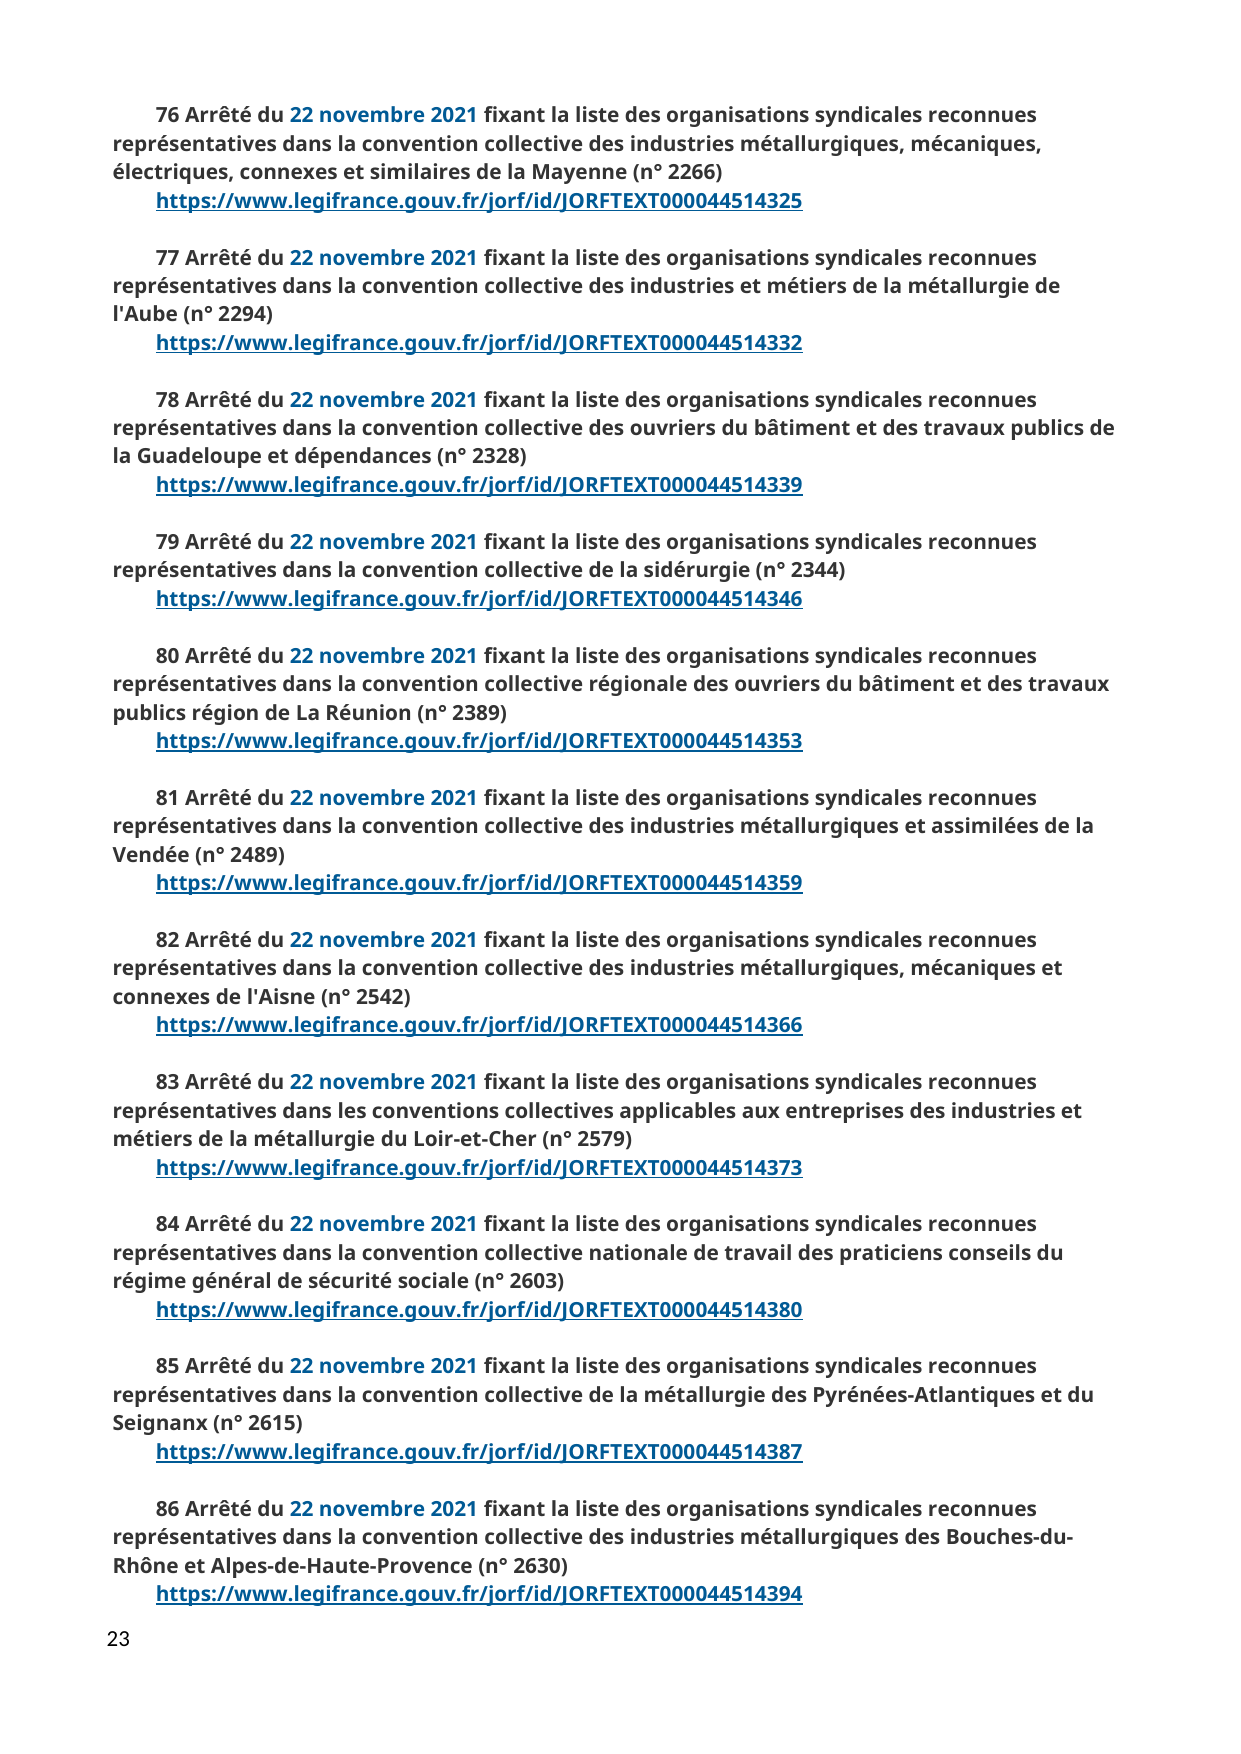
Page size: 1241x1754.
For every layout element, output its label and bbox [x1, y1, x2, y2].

text [112, 100, 1122, 1608]
